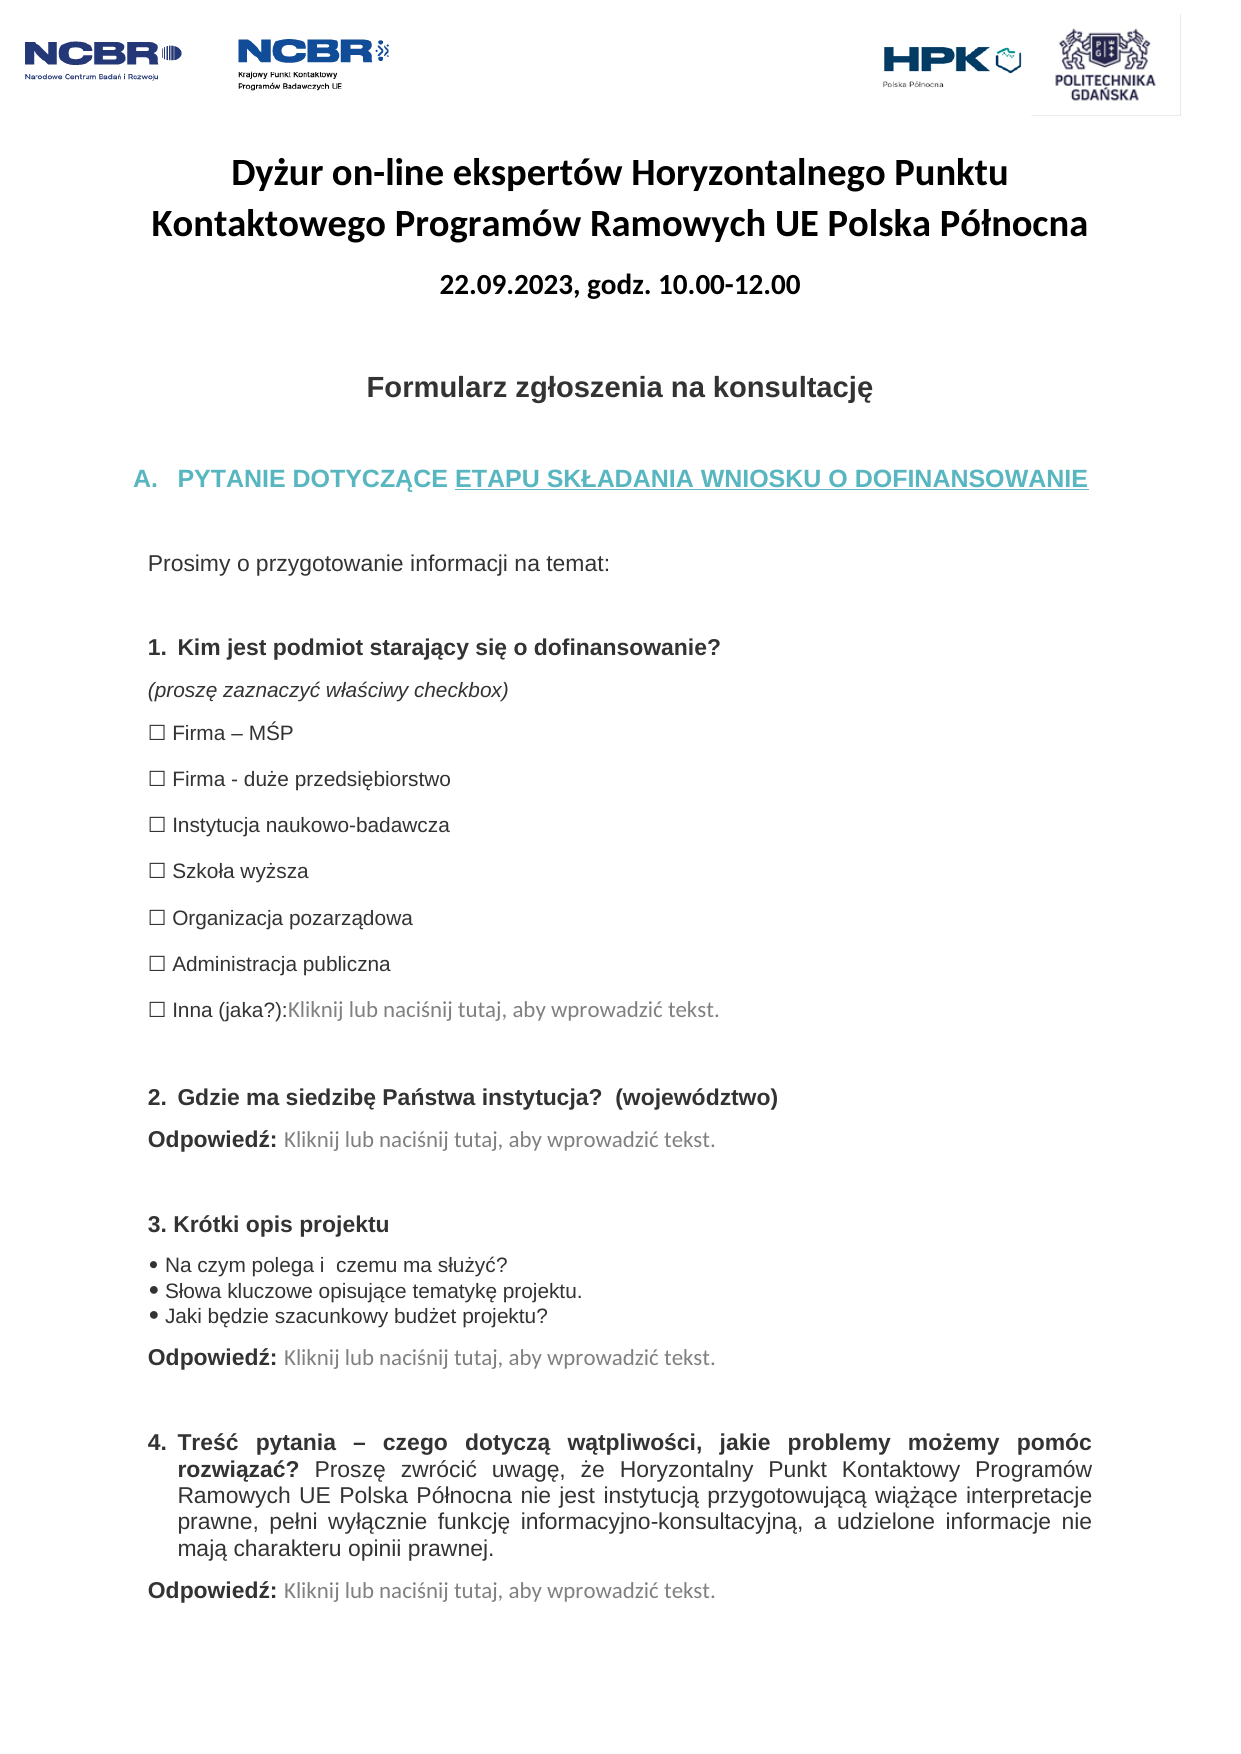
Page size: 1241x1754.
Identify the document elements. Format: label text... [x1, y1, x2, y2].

text Administracja publiczna [148, 949, 1093, 977]
list Na czym polega i czemu ma służyć? [150, 1253, 1093, 1277]
list Gdzie ma siedzibę Państwa instytucja? (województwo) [148, 1083, 1093, 1110]
list Treść pytania – czego dotyczą wątpliwości, jakie problemy możemy pomóc rozwiązać? Proszę zwrócić uwagę, że Horyzontalny Punkt Kontaktowy Programów Ramowych UE Polska Północna nie jest instytucją przygotowującą wiążące interpretacje prawne, pełni wyłącznie funkcję informacyjno-konsultacyjną, a udzielone informacje nie mają charakteru opinii prawnej. [148, 1429, 1093, 1561]
text Formularz zgłoszenia na konsultację [148, 370, 1093, 404]
picture [3, 7, 196, 110]
text Szkoła wyższa [148, 856, 1093, 885]
text 3. Krótki opis projektu [148, 1211, 1093, 1237]
text Inna (jaka?): [148, 995, 1093, 1024]
text 22.09.2023, godz. 10.00-12.00 [148, 266, 1093, 302]
list Kim jest podmiot starający się o dofinansowanie? [148, 634, 1093, 660]
text Firma - duże przedsiębiorstwo [148, 764, 1093, 792]
text Dyżur on-line ekspertów Horyzontalnego Punktu Kontaktowego Programów Ramowych UE Polska Północna [148, 148, 1093, 246]
picture [211, 10, 407, 111]
picture [844, 20, 1029, 95]
text Odpowiedź: [148, 1343, 1093, 1372]
picture [1031, 14, 1182, 117]
list Słowa kluczowe opisujące tematykę projektu. [150, 1279, 1093, 1303]
text Instytucja naukowo-badawcza [148, 810, 1093, 839]
text Prosimy o przygotowanie informacji na temat: [148, 550, 1093, 576]
text Firma – MŚP [148, 718, 1093, 746]
text Odpowiedź: [148, 1577, 1093, 1604]
list PYTANIE DOTYCZĄCE ETAPU SKŁADANIA WNIOSKU O DOFINANSOWANIE [133, 464, 1093, 492]
text Odpowiedź: [148, 1125, 1093, 1153]
list Jaki będzie szacunkowy budżet projektu? [150, 1303, 1093, 1328]
text Organizacja pozarządowa [148, 903, 1093, 931]
text (proszę zaznaczyć właściwy checkbox) [148, 678, 1093, 702]
